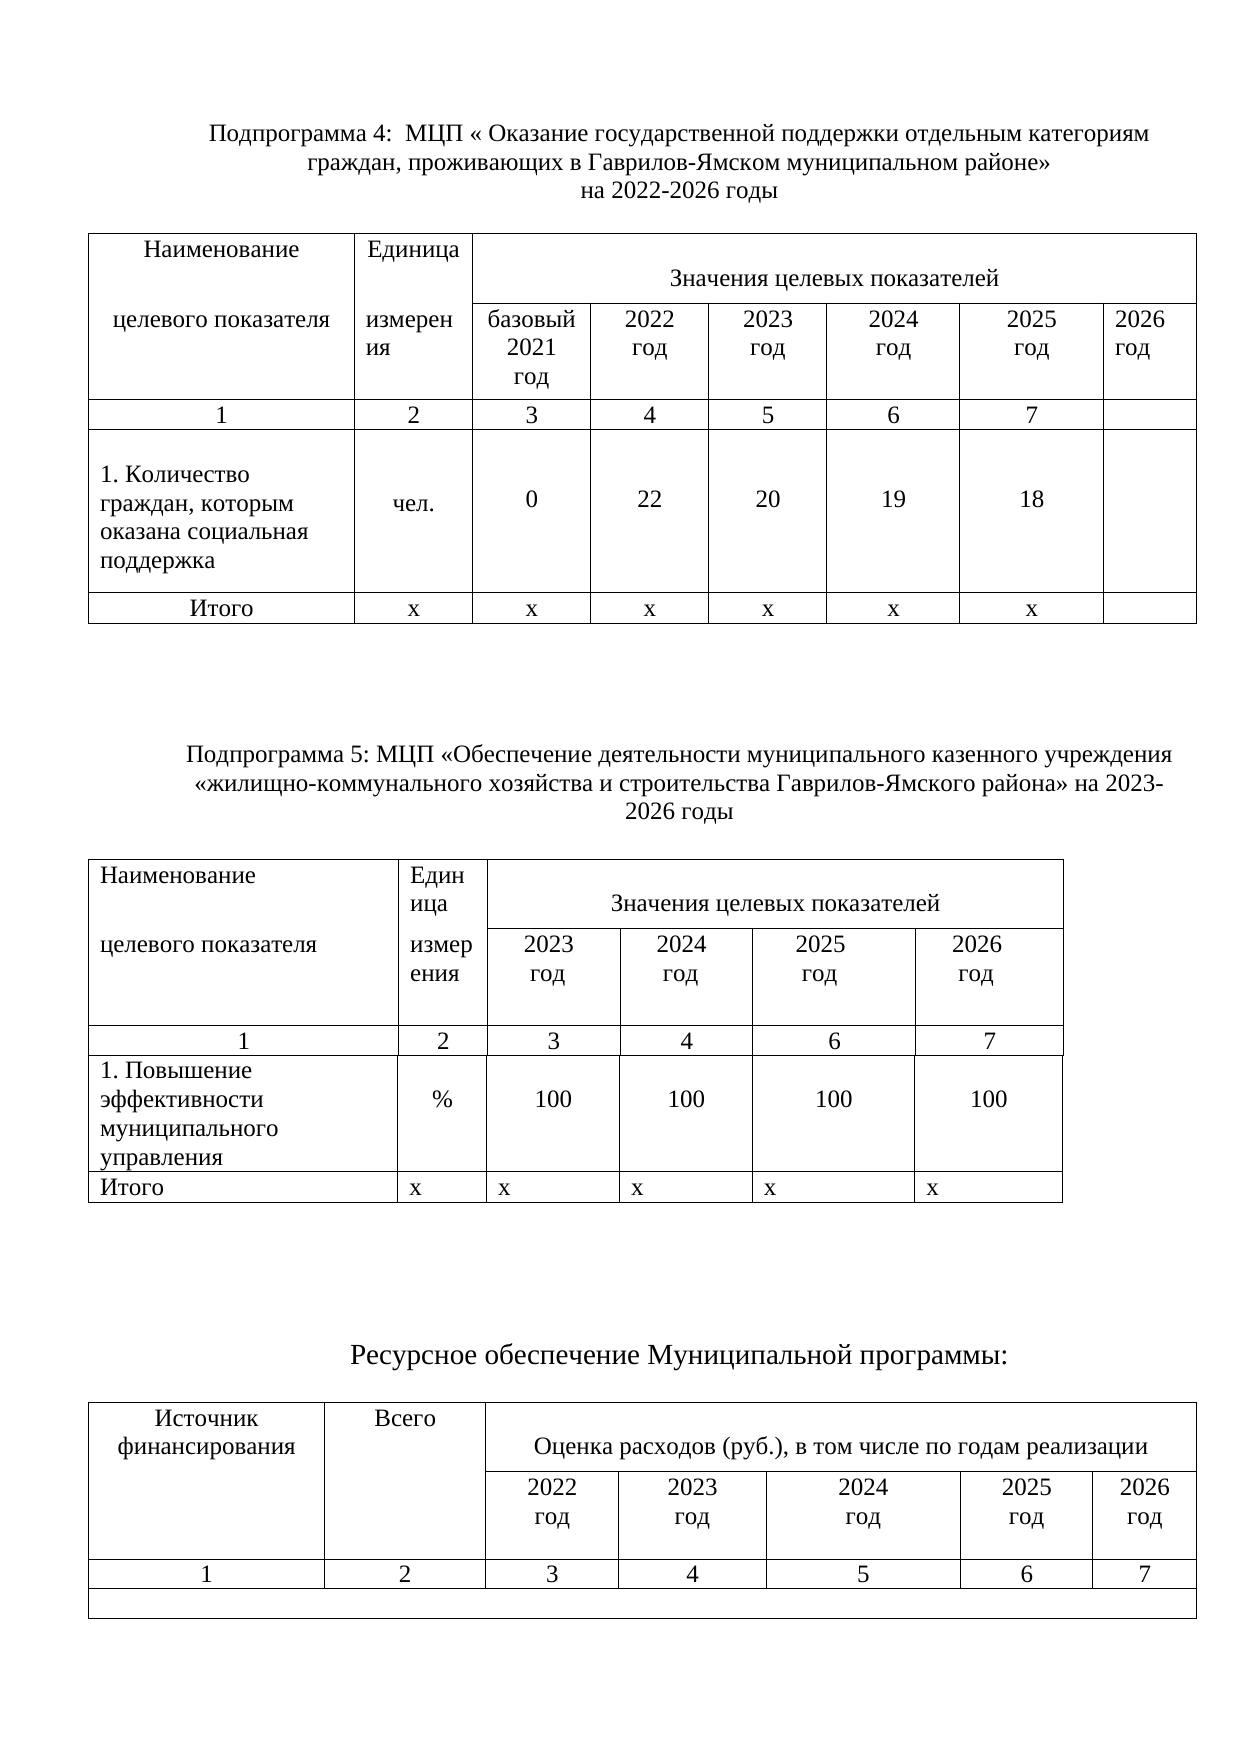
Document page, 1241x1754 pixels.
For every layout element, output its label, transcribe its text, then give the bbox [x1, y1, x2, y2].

table_cell х [398, 1172, 486, 1202]
table_cell 4 [619, 1560, 766, 1588]
table_cell х [960, 593, 1103, 623]
table_cell Итого [89, 1172, 397, 1202]
table_cell 2025 год [961, 1472, 1092, 1558]
table_cell 2024 год [621, 929, 752, 1025]
table_cell 2026 год [916, 929, 1063, 1025]
table_cell 7 [916, 1026, 1063, 1054]
table_cell 20 [709, 430, 826, 592]
table_cell 7 [960, 400, 1103, 429]
table_header Единица [355, 234, 472, 303]
table_cell измерения [399, 928, 487, 1025]
table_cell 1 [89, 400, 354, 429]
table_cell [1104, 593, 1196, 623]
table_cell 2 [355, 400, 472, 429]
table_cell 2 [325, 1560, 485, 1588]
table_cell х [355, 593, 472, 623]
table_cell чел. [355, 430, 472, 592]
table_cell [89, 1589, 1196, 1618]
table_cell 1 [89, 1560, 324, 1588]
table_cell 1 [89, 1026, 398, 1054]
table_cell 4 [621, 1026, 752, 1054]
table_cell х [709, 593, 826, 623]
table_header Всего [325, 1403, 485, 1471]
table_cell 100 [620, 1056, 752, 1171]
table_cell 6 [961, 1560, 1092, 1588]
table_cell 2026 год [1093, 1472, 1196, 1558]
table_cell 100 [915, 1056, 1062, 1171]
table_cell целевого показателя [89, 303, 354, 399]
table_cell измерения [355, 303, 472, 399]
table_cell 1. Повышение эффективности муниципального управления [89, 1056, 397, 1171]
table_cell 4 [591, 400, 708, 429]
table_cell х [915, 1172, 1062, 1202]
table_cell х [753, 1172, 914, 1202]
table_cell х [473, 593, 590, 623]
table_cell 0 [473, 430, 590, 592]
table_cell 2024 год [827, 304, 959, 399]
table_cell 2 [399, 1026, 487, 1054]
table_cell 1. Количество граждан, которым оказана социальная поддержка [89, 430, 354, 592]
table_cell 2022 год [591, 304, 708, 399]
table_cell 100 [487, 1056, 619, 1171]
table_cell 5 [709, 400, 826, 429]
table_header Источник финансирования [89, 1403, 324, 1471]
table_header Значения целевых показателей [473, 234, 1196, 303]
table_cell 2023 год [709, 304, 826, 399]
text на 2022-2026 годы [177, 176, 1181, 204]
table_cell 3 [486, 1560, 618, 1588]
table_cell 100 [753, 1056, 914, 1171]
table_cell Итого [89, 593, 354, 623]
table_cell [1104, 400, 1196, 429]
table_cell [89, 1471, 324, 1558]
table_cell 2024 год [767, 1472, 960, 1558]
table_cell целевого показателя [89, 928, 398, 1025]
table_cell 22 [591, 430, 708, 592]
table_header Оценка расходов (руб.), в том числе по годам реализации [486, 1403, 1196, 1471]
table_cell 2025 год [753, 929, 915, 1025]
table_cell 3 [473, 400, 590, 429]
text Ресурсное обеспечение Муниципальной программы: [177, 1337, 1181, 1371]
table_cell [1104, 430, 1196, 592]
table_header Наименование [89, 234, 354, 303]
table_cell базовый 2021 год [473, 304, 590, 399]
table_cell 2023 год [619, 1472, 766, 1558]
table_cell 19 [827, 430, 959, 592]
table_cell 7 [1093, 1560, 1196, 1588]
table_cell % [398, 1056, 486, 1171]
table_header Наименование [89, 860, 398, 928]
text Подпрограмма 5: МЦП «Обеспечение деятельности муниципального казенного учреждения «жилищно-коммунального хозяйства и строительства Гаврилов-Ямского района» на 2023-2026 годы [177, 739, 1181, 825]
table_cell х [591, 593, 708, 623]
table_cell 18 [960, 430, 1103, 592]
table_cell 2022 год [486, 1472, 618, 1558]
table_cell 2023 год [488, 929, 620, 1025]
table_cell 3 [488, 1026, 620, 1054]
table_cell 6 [753, 1026, 915, 1054]
table_cell х [487, 1172, 619, 1202]
table_cell 6 [827, 400, 959, 429]
text Подпрограмма 4: МЦП « Оказание государственной поддержки отдельным категориям граждан, проживающих в Гаврилов-Ямском муниципальном районе» [177, 118, 1181, 176]
table_cell 5 [767, 1560, 960, 1588]
table_cell 2026 год [1104, 304, 1196, 399]
table_cell х [620, 1172, 752, 1202]
table_header Единица [399, 860, 487, 928]
table_cell 2025 год [960, 304, 1103, 399]
table_cell [325, 1471, 485, 1558]
table_cell х [827, 593, 959, 623]
table_header Значения целевых показателей [488, 860, 1063, 928]
